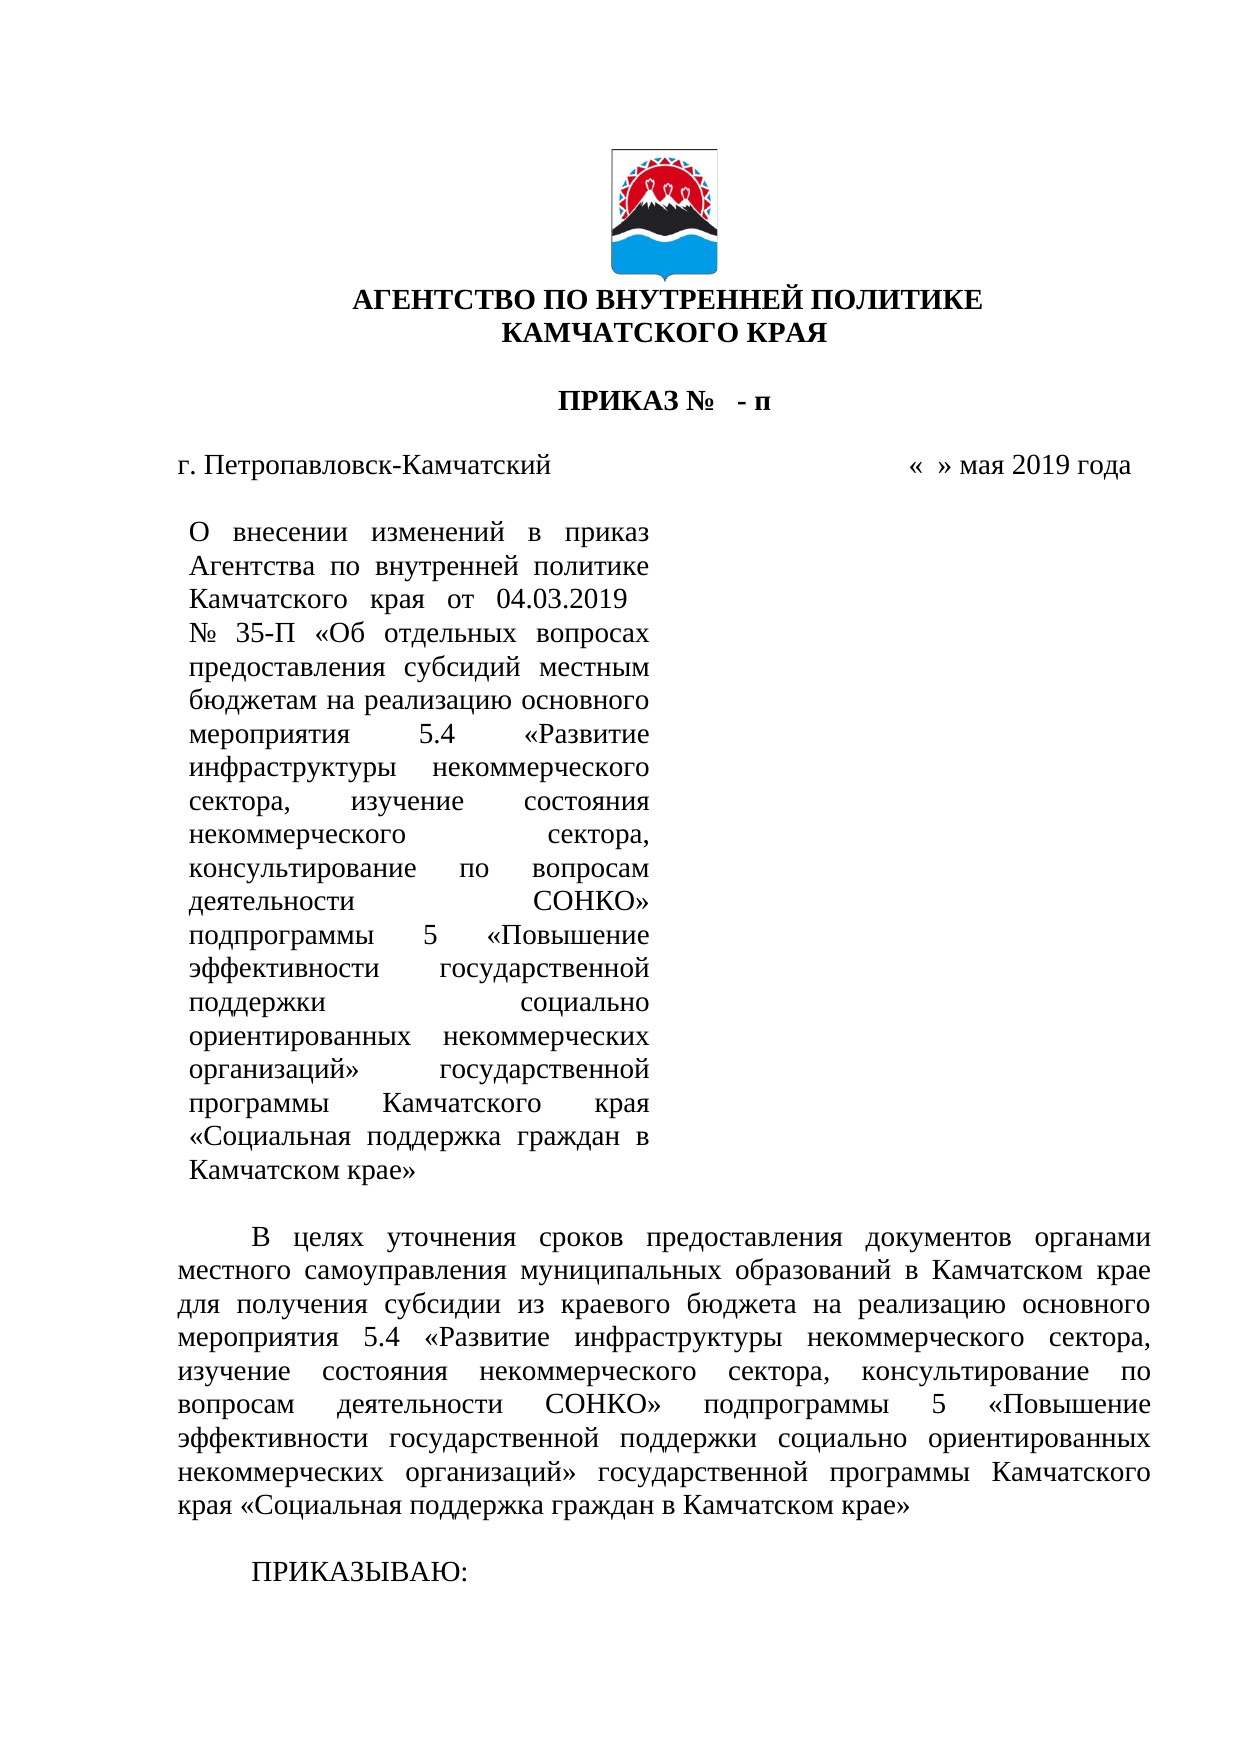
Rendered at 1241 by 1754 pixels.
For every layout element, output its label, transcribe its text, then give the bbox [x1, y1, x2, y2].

text АГЕНТСТВО ПО ВНУТРЕННЕЙ ПОЛИТИКЕ [177, 282, 1152, 316]
text ПРИКАЗ № - п [177, 383, 1152, 416]
text КАМЧАТСКОГО КРАЯ [177, 316, 1152, 349]
table_header О внесении изменений в приказ Агентства по внутренней политике Камчатского края от 04.03.2019 № 35-П «Об отдельных вопросах предоставления субсидий местным бюджетам на реализацию основного мероприятия 5.4 «Развитие инфраструктуры некоммерческого сектора, изучение состояния некоммерческого сектора, консультирование по вопросам деятельности СОНКО» подпрограммы 5 «Повышение эффективности государственной поддержки социально ориентированных некоммерческих организаций» государственной программы Камчатского края «Социальная поддержка граждан в Камчатском крае» [177, 515, 661, 1185]
picture [611, 149, 718, 282]
text г. Петропавловск-Камчатский « » мая 2019 года [177, 447, 1152, 481]
text ПРИКАЗЫВАЮ: [177, 1554, 1152, 1588]
text В целях уточнения сроков предоставления документов органами местного самоуправления муниципальных образований в Камчатском крае для получения субсидии из краевого бюджета на реализацию основного мероприятия 5.4 «Развитие инфраструктуры некоммерческого сектора, изучение состояния некоммерческого сектора, консультирование по вопросам деятельности СОНКО» подпрограммы 5 «Повышение эффективности государственной поддержки социально ориентированных некоммерческих организаций» государственной программы Камчатского края «Социальная поддержка граждан в Камчатском крае» [177, 1219, 1152, 1521]
